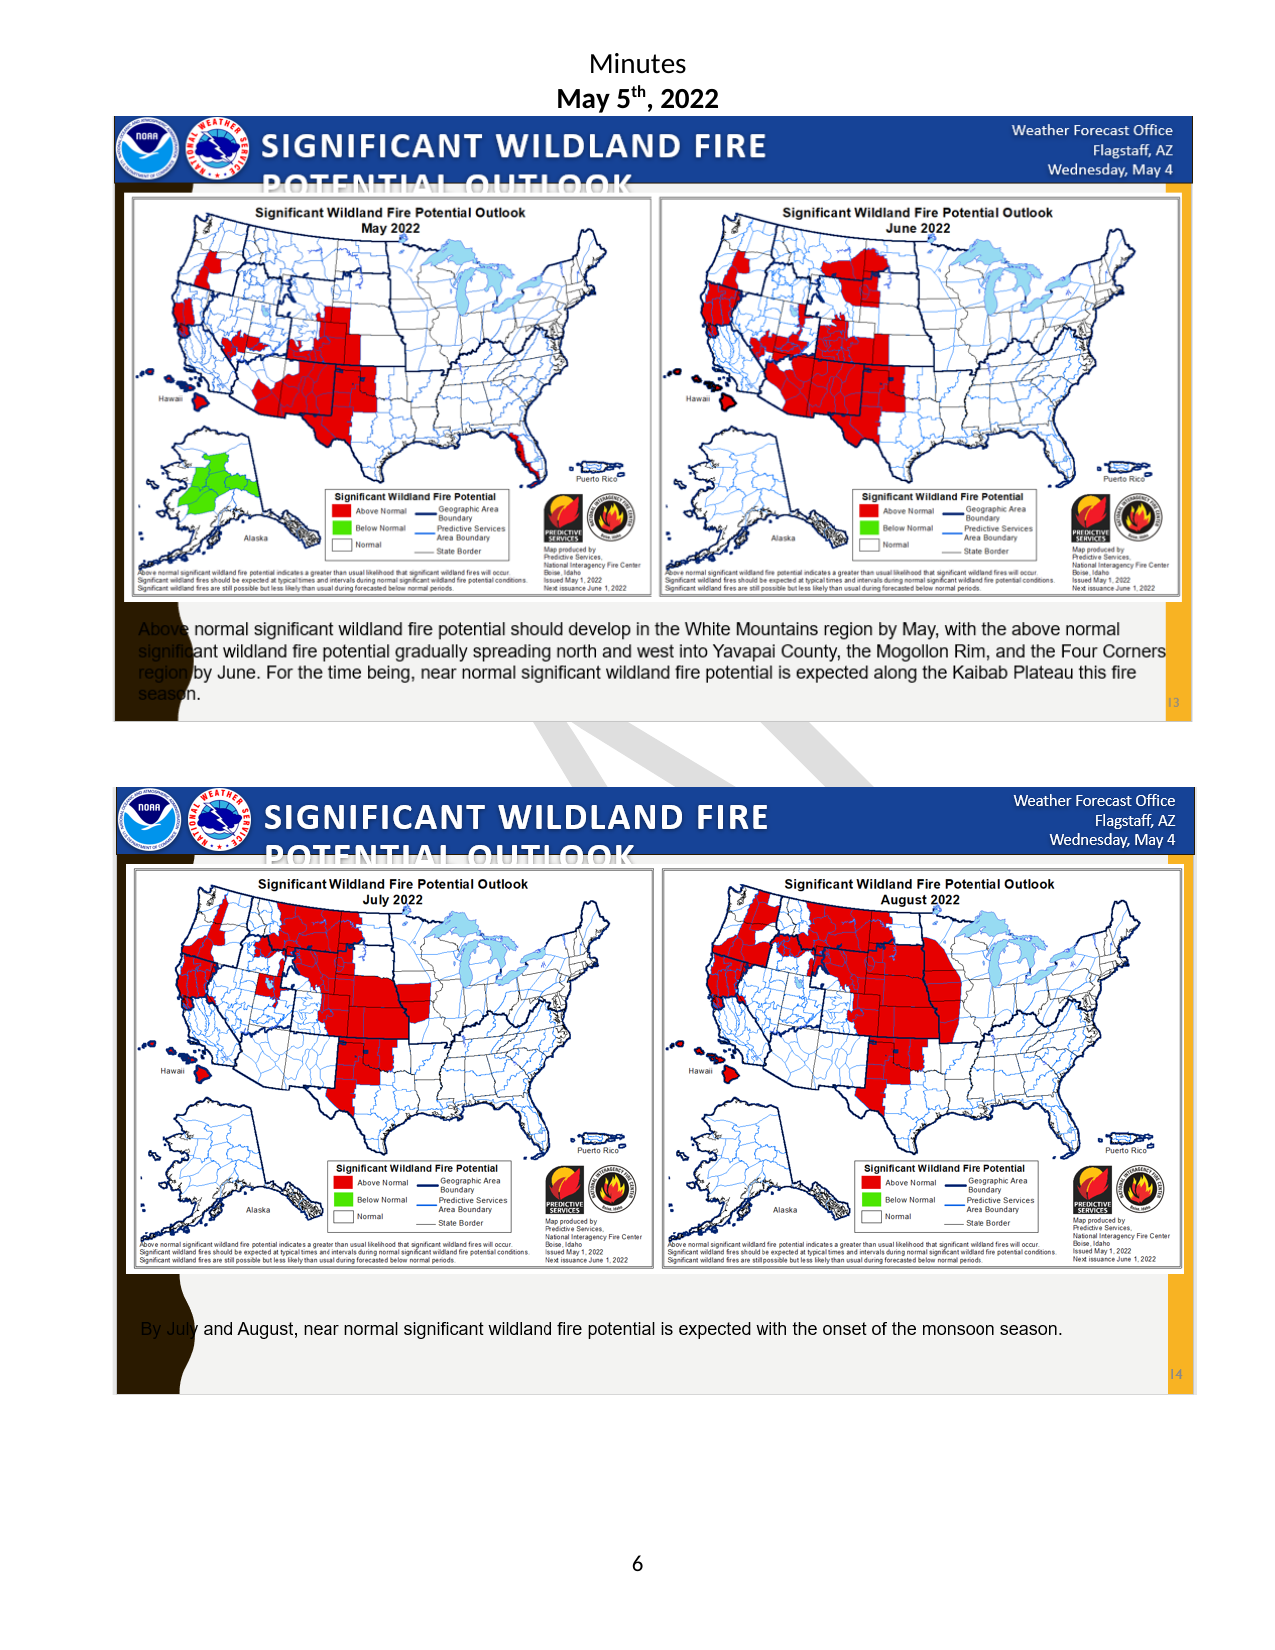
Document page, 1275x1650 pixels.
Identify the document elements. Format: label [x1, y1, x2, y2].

picture [112, 116, 1193, 722]
picture [112, 787, 1197, 1395]
